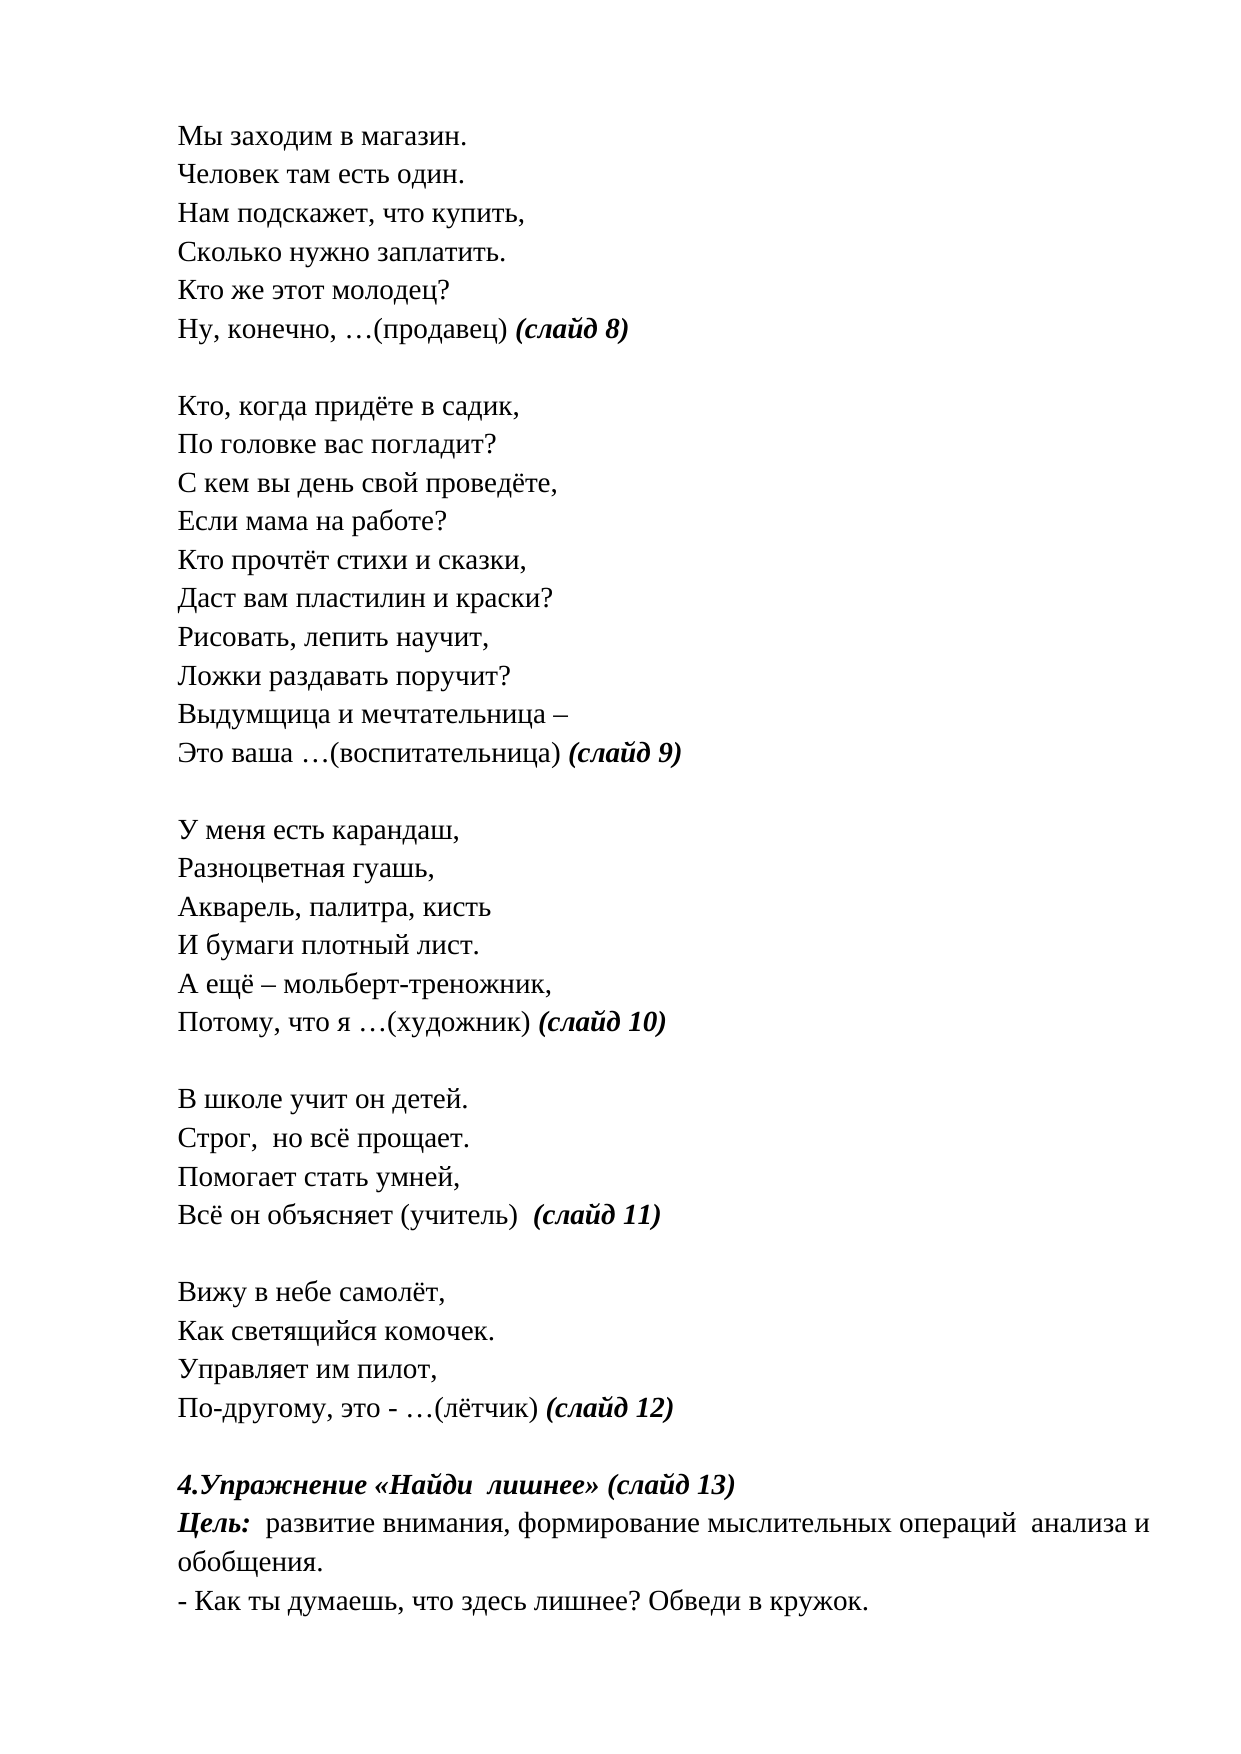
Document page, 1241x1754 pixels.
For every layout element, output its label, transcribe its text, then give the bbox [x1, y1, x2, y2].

text У меня есть карандаш, [177, 812, 1152, 845]
text По-другому, это - …(лётчик) (слайд 12) [177, 1390, 1152, 1423]
text Мы заходим в магазин. [177, 118, 1152, 152]
text - Как ты думаешь, что здесь лишнее? Обведи в кружок. [177, 1583, 1152, 1616]
text В школе учит он детей. Строг, но всё прощает. [177, 1082, 1152, 1154]
text Выдумщица и мечтательница – [177, 696, 1152, 730]
text Кто, когда придёте в садик, [177, 388, 1152, 421]
text Человек там есть один. [177, 157, 1152, 190]
text И бумаги плотный лист. [177, 927, 1152, 961]
text Ну, конечно, …(продавец) (слайд 8) [177, 311, 1152, 344]
text 4.Упражнение «Найди лишнее» (слайд 13) [177, 1467, 1152, 1501]
text По головке вас погладит? [177, 426, 1152, 460]
text Сколько нужно заплатить. [177, 234, 1152, 267]
text Это ваша …(воспитательница) (слайд 9) [177, 735, 1152, 768]
text Даст вам пластилин и краски? [177, 581, 1152, 614]
text Кто прочтёт стихи и сказки, [177, 542, 1152, 576]
text Помогает стать умней, [177, 1159, 1152, 1192]
text Всё он объясняет (учитель) (слайд 11) [177, 1197, 1152, 1231]
text Нам подскажет, что купить, [177, 195, 1152, 229]
text Цель: развитие внимания, формирование мыслительных операций анализа и обобщения. [177, 1506, 1152, 1578]
text Акварель, палитра, кисть [177, 889, 1152, 922]
text Как светящийся комочек. [177, 1313, 1152, 1346]
text А ещё – мольберт-треножник, [177, 966, 1152, 999]
text Ложки раздавать поручит? [177, 658, 1152, 691]
text Разноцветная гуашь, [177, 850, 1152, 884]
text Потому, что я …(художник) (слайд 10) [177, 1004, 1152, 1038]
text Рисовать, лепить научит, [177, 619, 1152, 653]
text Кто же этот молодец? [177, 272, 1152, 306]
text Если мама на работе? [177, 503, 1152, 537]
text Управляет им пилот, [177, 1351, 1152, 1385]
text Вижу в небе самолёт, [177, 1274, 1152, 1308]
text С кем вы день свой проведёте, [177, 465, 1152, 498]
